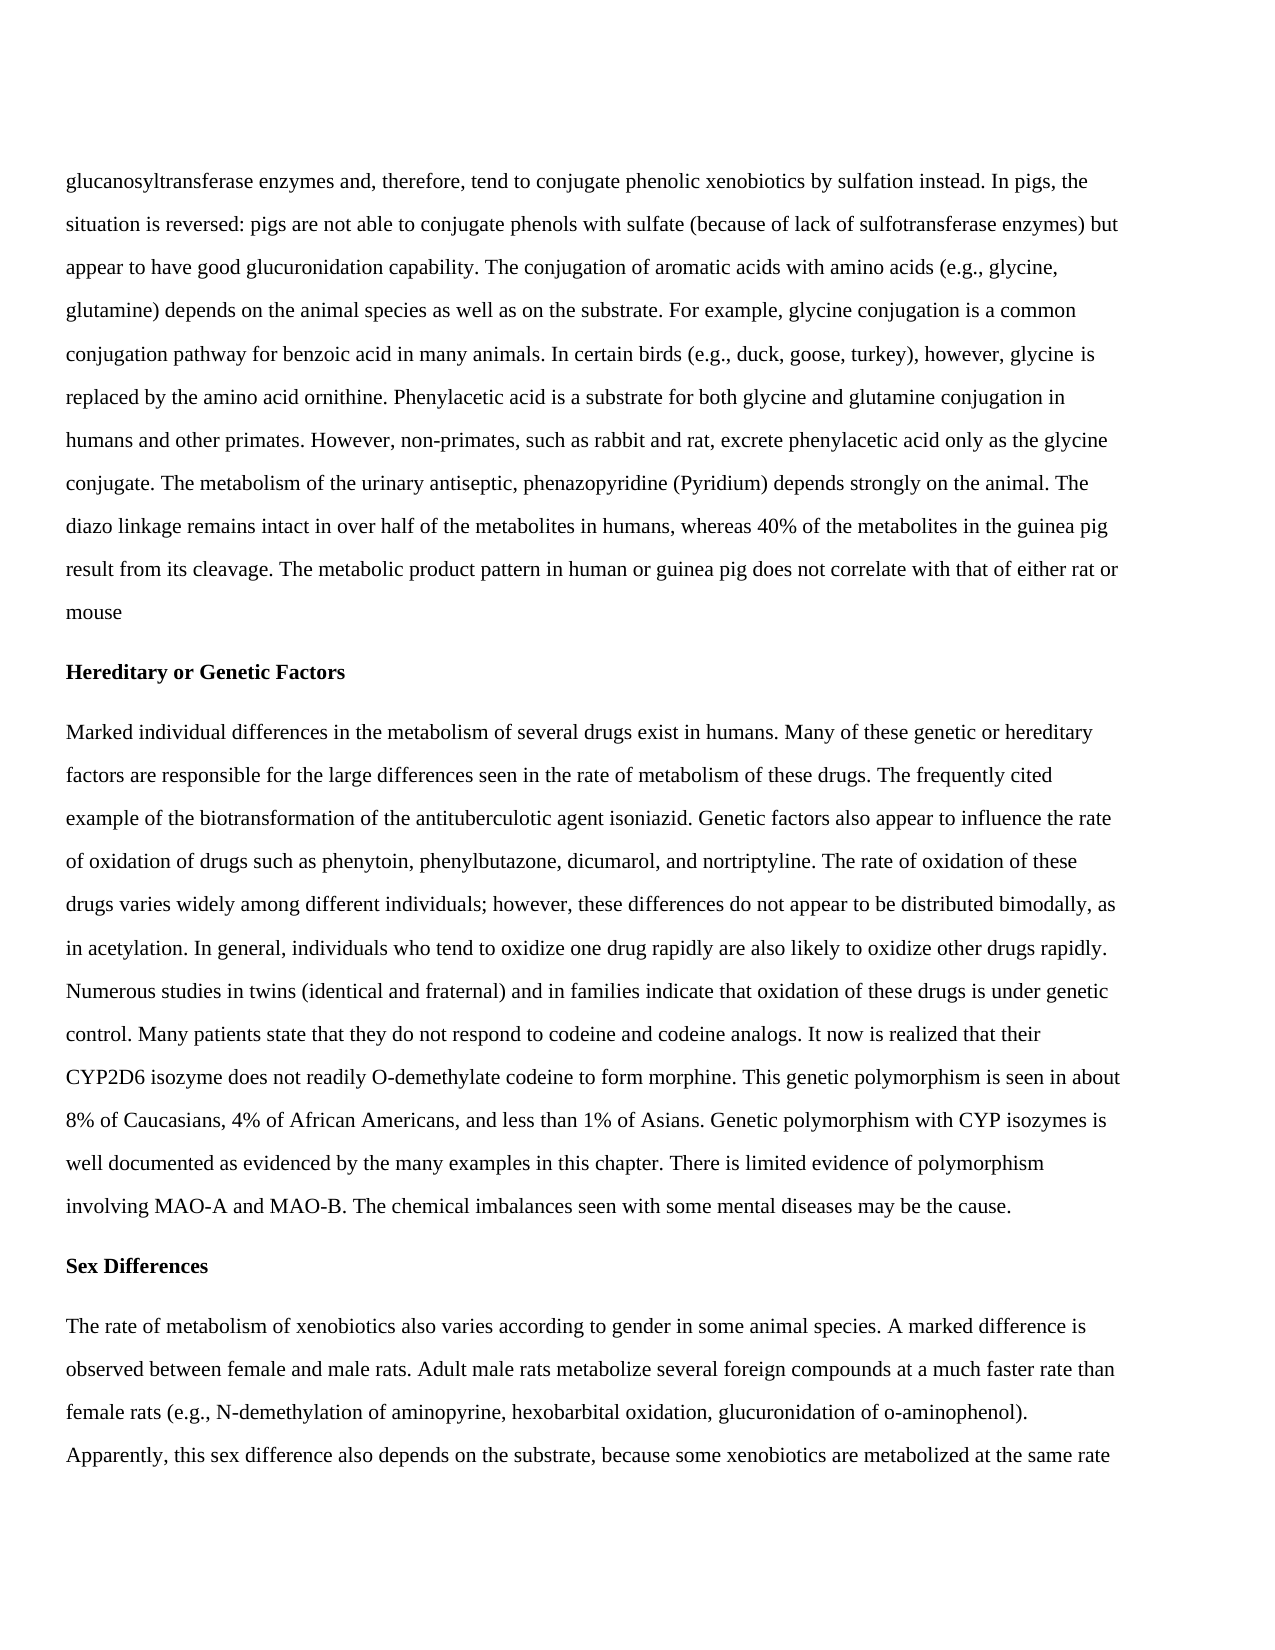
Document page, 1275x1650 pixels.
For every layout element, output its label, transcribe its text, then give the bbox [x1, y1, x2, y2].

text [66, 150, 1125, 624]
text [66, 1295, 1125, 1467]
text Sex Differences [66, 1235, 1125, 1278]
text Marked individual differences in the metabolism of several drugs exist in humans. Many of these genetic or hereditary factors are responsible for the large differences seen in the rate of metabolism of these drugs. The frequently cited example of the biotransformation of the antituberculotic agent isoniazid. Genetic factors also appear to influence the rate of oxidation of drugs such as phenytoin, phenylbutazone, dicumarol, and nortriptyline. The rate of oxidation of these drugs varies widely among different individuals; however, these differences do not appear to be distributed bimodally, as in acetylation. In general, individuals who tend to oxidize one drug rapidly are also likely to oxidize other drugs rapidly. Numerous studies in twins (identical and fraternal) and in families indicate that oxidation of these drugs is under genetic control. Many patients state that they do not respond to codeine and codeine analogs. It now is realized that their CYP2D6 isozyme does not readily O-demethylate codeine to form morphine. This genetic polymorphism is seen in about 8% of Caucasians, 4% of African Americans, and less than 1% of Asians. Genetic polymorphism with CYP isozymes is well documented as evidenced by the many examples in this chapter. There is limited evidence of polymorphism involving MAO-A and MAO-B. The chemical imbalances seen with some mental diseases may be the cause. [66, 701, 1125, 1218]
text Hereditary or Genetic Factors [66, 641, 1125, 684]
